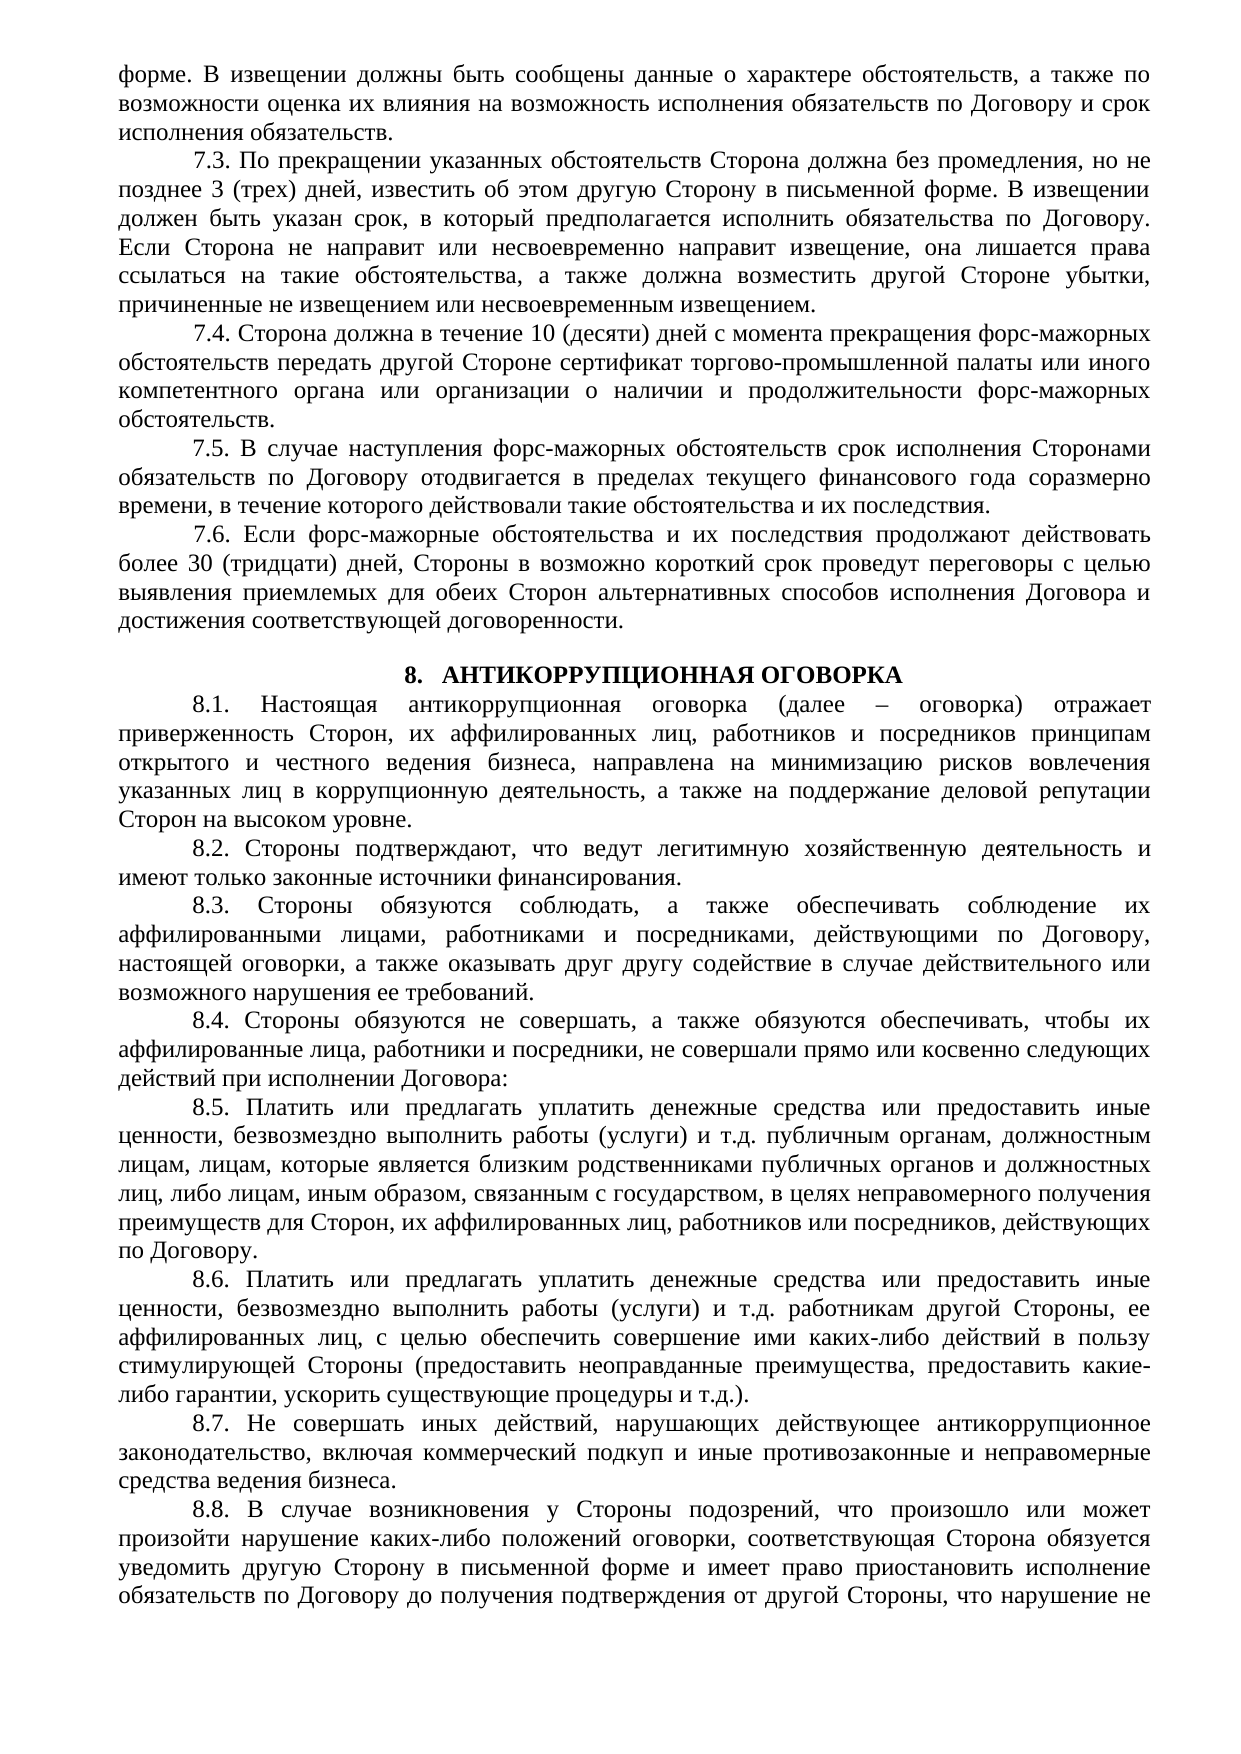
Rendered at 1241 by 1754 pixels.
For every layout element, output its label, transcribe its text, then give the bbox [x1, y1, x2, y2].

list 8.1. Настоящая антикоррупционная оговорка (далее – оговорка) отражает приверженность Сторон, их аффилированных лиц, работников и посредников принципам открытого и честного ведения бизнеса, направлена на минимизацию рисков вовлечения указанных лиц в коррупционную деятельность, а также на поддержание деловой репутации Сторон на высоком уровне. [118, 689, 1152, 833]
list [118, 1494, 1152, 1609]
list 8.2. Стороны подтверждают, что ведут легитимную хозяйственную деятельность и имеют только законные источники финансирования. [118, 833, 1152, 890]
subtitle АНТИКОРРУПЦИОННАЯ ОГОВОРКА [156, 660, 1152, 689]
list 8.5. Платить или предлагать уплатить денежные средства или предоставить иные ценности, безвозмездно выполнить работы (услуги) и т.д. публичным органам, должностным лицам, лицам, которые является близким родственниками публичных органов и должностных лиц, либо лицам, иным образом, связанным с государством, в целях неправомерного получения преимуществ для Сторон, их аффилированных лиц, работников или посредников, действующих по Договору. [118, 1092, 1152, 1264]
list 7.3. По прекращении указанных обстоятельств Сторона должна без промедления, но не позднее 3 (трех) дней, известить об этом другую Сторону в письменной форме. В извещении должен быть указан срок, в который предполагается исполнить обязательства по Договору. Если Сторона не направит или несвоевременно направит извещение, она лишается права ссылаться на такие обстоятельства, а также должна возместить другой Стороне убытки, причиненные не извещением или несвоевременным извещением. [118, 145, 1152, 318]
list 7.4. Сторона должна в течение 10 (десяти) дней с момента прекращения форс-мажорных обстоятельств передать другой Стороне сертификат торгово-промышленной палаты или иного компетентного органа или организации о наличии и продолжительности форс-мажорных обстоятельств. [118, 318, 1152, 433]
list 8.7. Не совершать иных действий, нарушающих действующее антикоррупционное законодательство, включая коммерческий подкуп и иные противозаконные и неправомерные средства ведения бизнеса. [118, 1408, 1152, 1494]
list 7.6. Если форс-мажорные обстоятельства и их последствия продолжают действовать более 30 (тридцати) дней, Стороны в возможно короткий срок проведут переговоры с целью выявления приемлемых для обеих Сторон альтернативных способов исполнения Договора и достижения соответствующей договоренности. [118, 519, 1152, 634]
list 8.3. Стороны обязуются соблюдать, а также обеспечивать соблюдение их аффилированными лицами, работниками и посредниками, действующими по Договору, настоящей оговорки, а также оказывать друг другу содействие в случае действительного или возможного нарушения ее требований. [118, 890, 1152, 1005]
list 8.6. Платить или предлагать уплатить денежные средства или предоставить иные ценности, безвозмездно выполнить работы (услуги) и т.д. работникам другой Стороны, ее аффилированных лиц, с целью обеспечить совершение ими каких-либо действий в пользу стимулирующей Стороны (предоставить неоправданные преимущества, предоставить какие-либо гарантии, ускорить существующие процедуры и т.д.). [118, 1264, 1152, 1408]
list 8.4. Стороны обязуются не совершать, а также обязуются обеспечивать, чтобы их аффилированные лица, работники и посредники, не совершали прямо или косвенно следующих действий при исполнении Договора: [118, 1005, 1152, 1092]
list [118, 59, 1152, 145]
text 7.5. В случае наступления форс-мажорных обстоятельств срок исполнения Сторонами обязательств по Договору отодвигается в пределах текущего финансового года соразмерно времени, в течение которого действовали такие обстоятельства и их последствия. [118, 433, 1152, 519]
